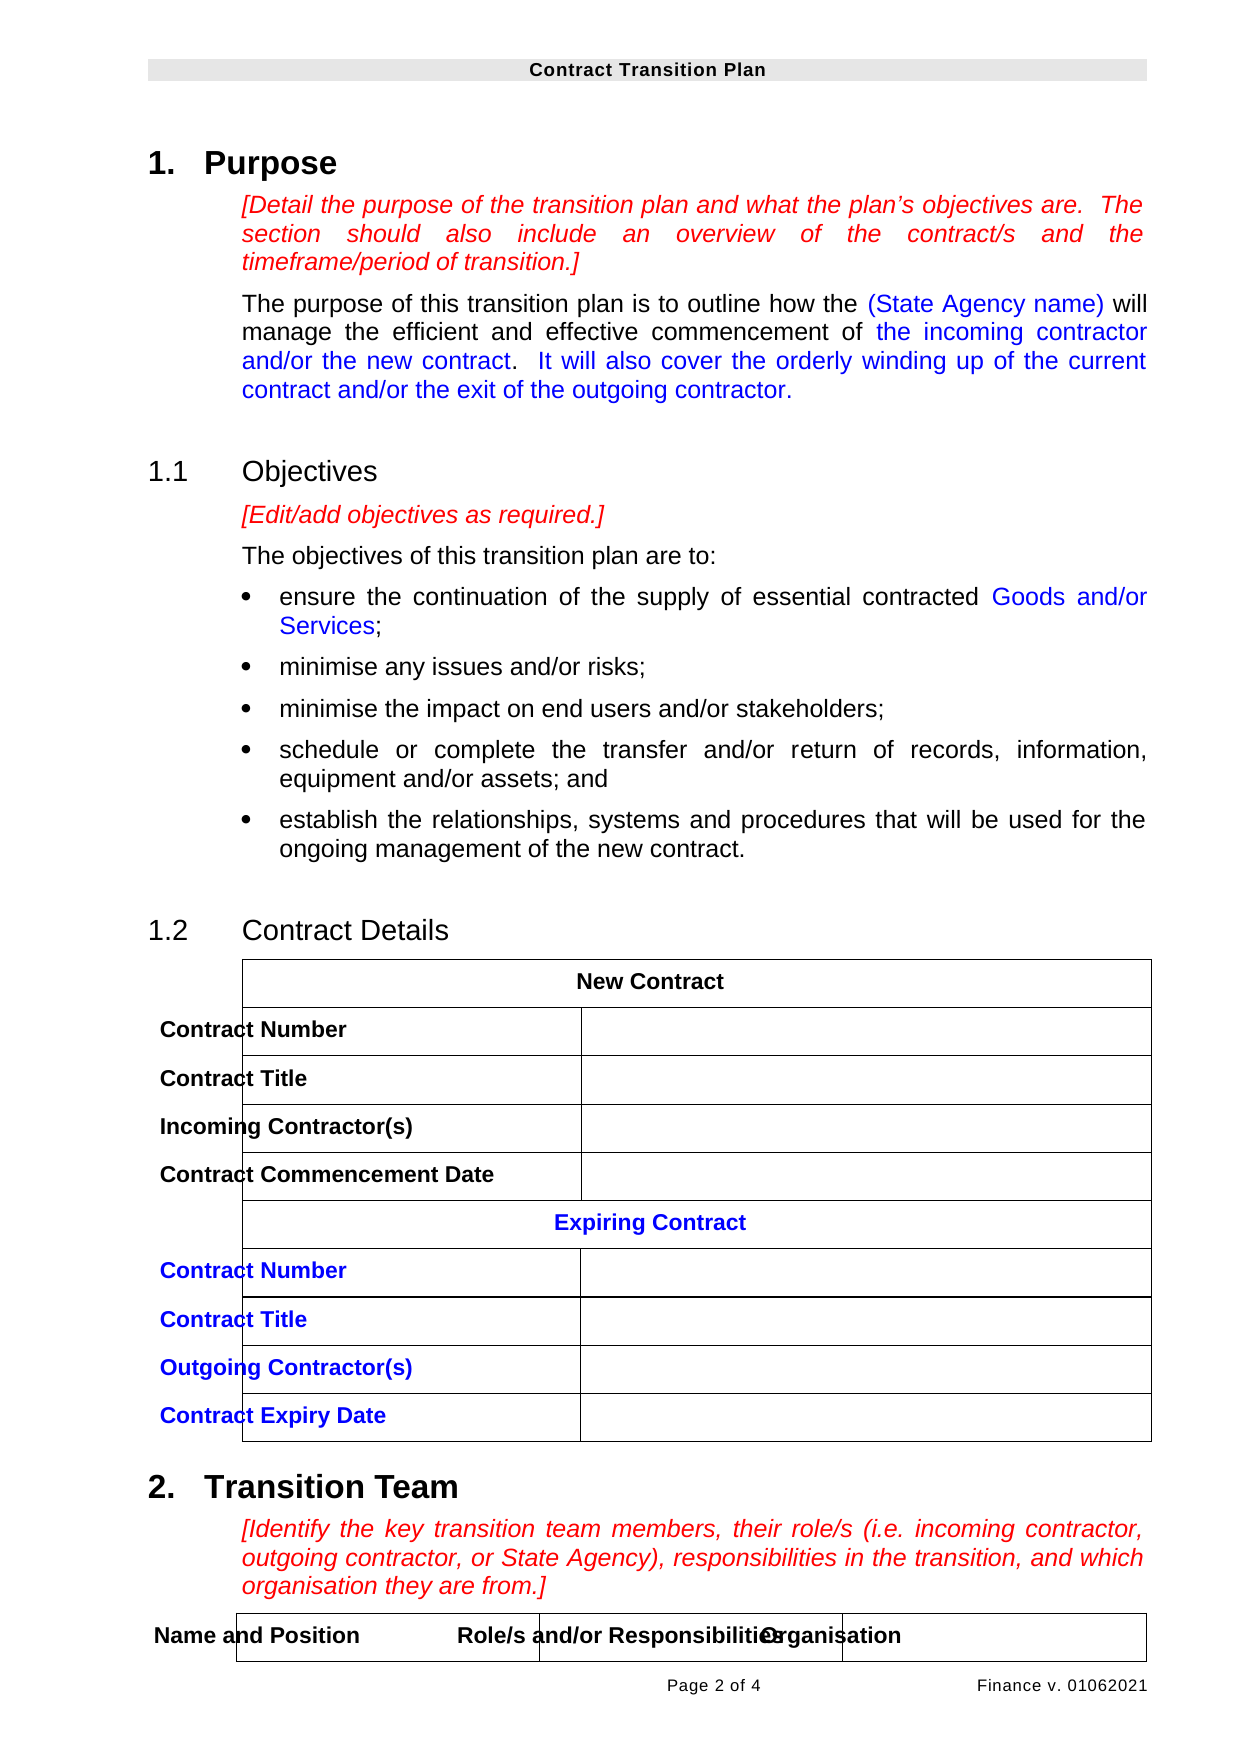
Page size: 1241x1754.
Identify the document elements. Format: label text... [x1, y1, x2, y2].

subtitle Objectives [148, 454, 1147, 487]
table_cell Incoming Contractor(s) [243, 1105, 581, 1152]
table_cell Contract Commencement Date [243, 1153, 581, 1200]
subtitle Contract Details [148, 913, 1147, 946]
table_cell [582, 1056, 1151, 1103]
table_header Name and Position [237, 1614, 539, 1661]
table_cell [581, 1298, 1151, 1344]
table_cell Contract Title [243, 1298, 580, 1344]
subtitle Transition Team [148, 1467, 1147, 1506]
table_cell Outgoing Contractor(s) [243, 1346, 580, 1393]
list establish the relationships, systems and procedures that will be used for the ongoing management of the new contract. [242, 805, 1147, 863]
text [Edit/add objectives as required.] [242, 500, 1147, 528]
table_cell Contract Title [243, 1056, 581, 1103]
table_cell [581, 1346, 1151, 1393]
subtitle Purpose [148, 143, 1147, 182]
list ensure the continuation of the supply of essential contracted Goods and/or Services; [242, 582, 1147, 640]
text [Detail the purpose of the transition plan and what the plan’s objectives are. The section should also include an overview of the contract/s and the timeframe/period of transition.] [242, 190, 1147, 276]
list minimise the impact on end users and/or stakeholders; [242, 694, 1147, 722]
table_cell [582, 1008, 1151, 1055]
table_cell [581, 1394, 1151, 1441]
table_cell [582, 1105, 1151, 1152]
list schedule or complete the transfer and/or return of records, information, equipment and/or assets; and [242, 735, 1147, 793]
table_cell Contract Number [243, 1008, 581, 1055]
table_cell [581, 1249, 1151, 1296]
text The purpose of this transition plan is to outline how the (State Agency name) will manage the efficient and effective commencement of the incoming contractor and/or the new contract. It will also cover the orderly winding up of the current contract and/or the exit of the outgoing contractor. [242, 289, 1147, 404]
text [Identify the key transition team members, their role/s (i.e. incoming contractor, outgoing contractor, or State Agency), responsibilities in the transition, and which organisation they are from.] [242, 1514, 1147, 1600]
table_cell Expiring Contract [243, 1201, 1151, 1248]
text The objectives of this transition plan are to: [242, 541, 1147, 570]
table_cell [582, 1153, 1151, 1200]
table_header New Contract [243, 960, 1151, 1007]
table_cell Contract Number [243, 1249, 580, 1296]
table_header Organisation [843, 1614, 1146, 1661]
table_cell Contract Expiry Date [243, 1394, 580, 1441]
table_header Role/s and/or Responsibilities [540, 1614, 842, 1661]
list minimise any issues and/or risks; [242, 652, 1147, 681]
